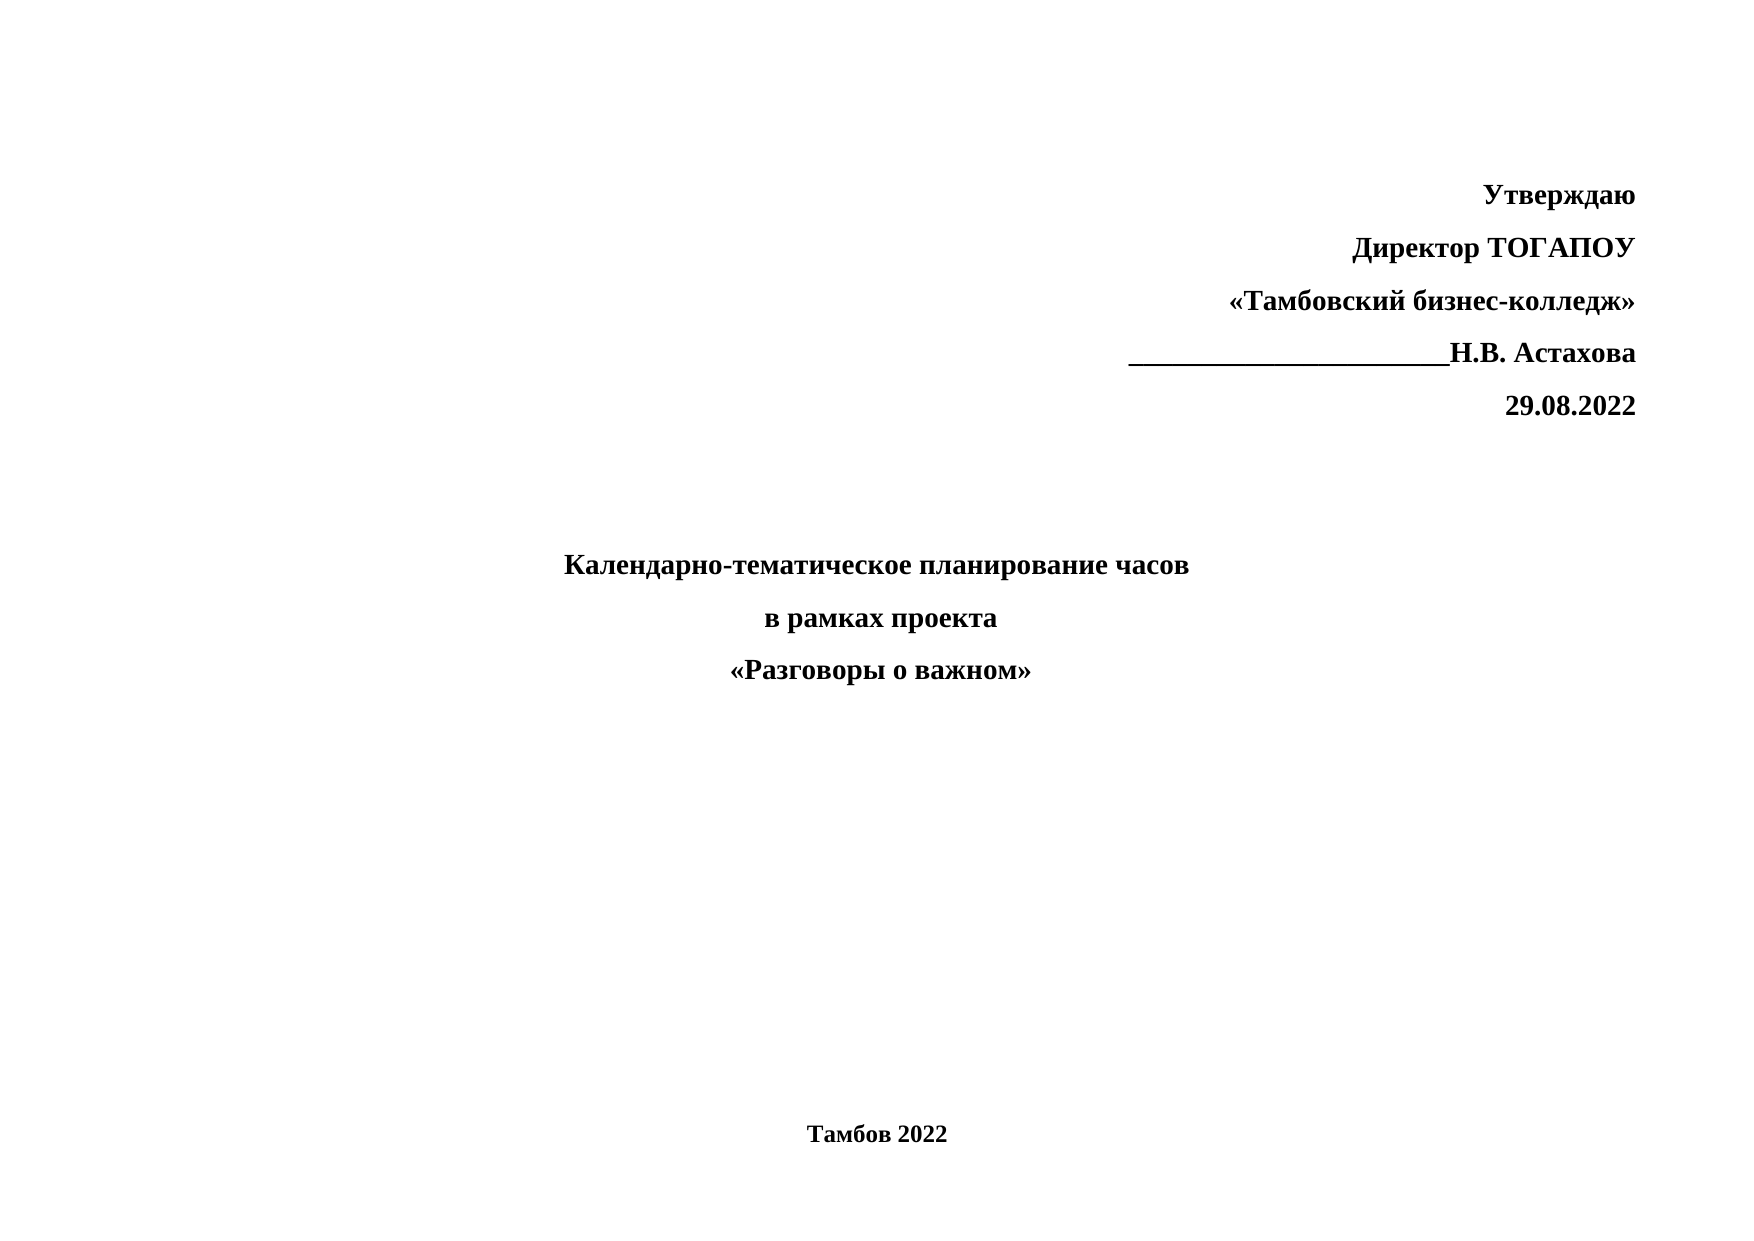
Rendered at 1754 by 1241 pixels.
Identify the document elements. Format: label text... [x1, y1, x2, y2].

text «Разговоры о важном» [118, 652, 1636, 686]
text Тамбов 2022 [118, 1119, 1636, 1148]
text 29.08.2022 [118, 388, 1636, 422]
text в рамках проекта [118, 600, 1636, 633]
text Директор ТОГАПОУ [118, 230, 1636, 263]
text «Тамбовский бизнес-колледж» [118, 283, 1636, 316]
text Утверждаю [118, 177, 1636, 211]
text ______________________Н.В. Астахова [118, 336, 1636, 369]
text Календарно-тематическое планирование часов [118, 547, 1636, 580]
